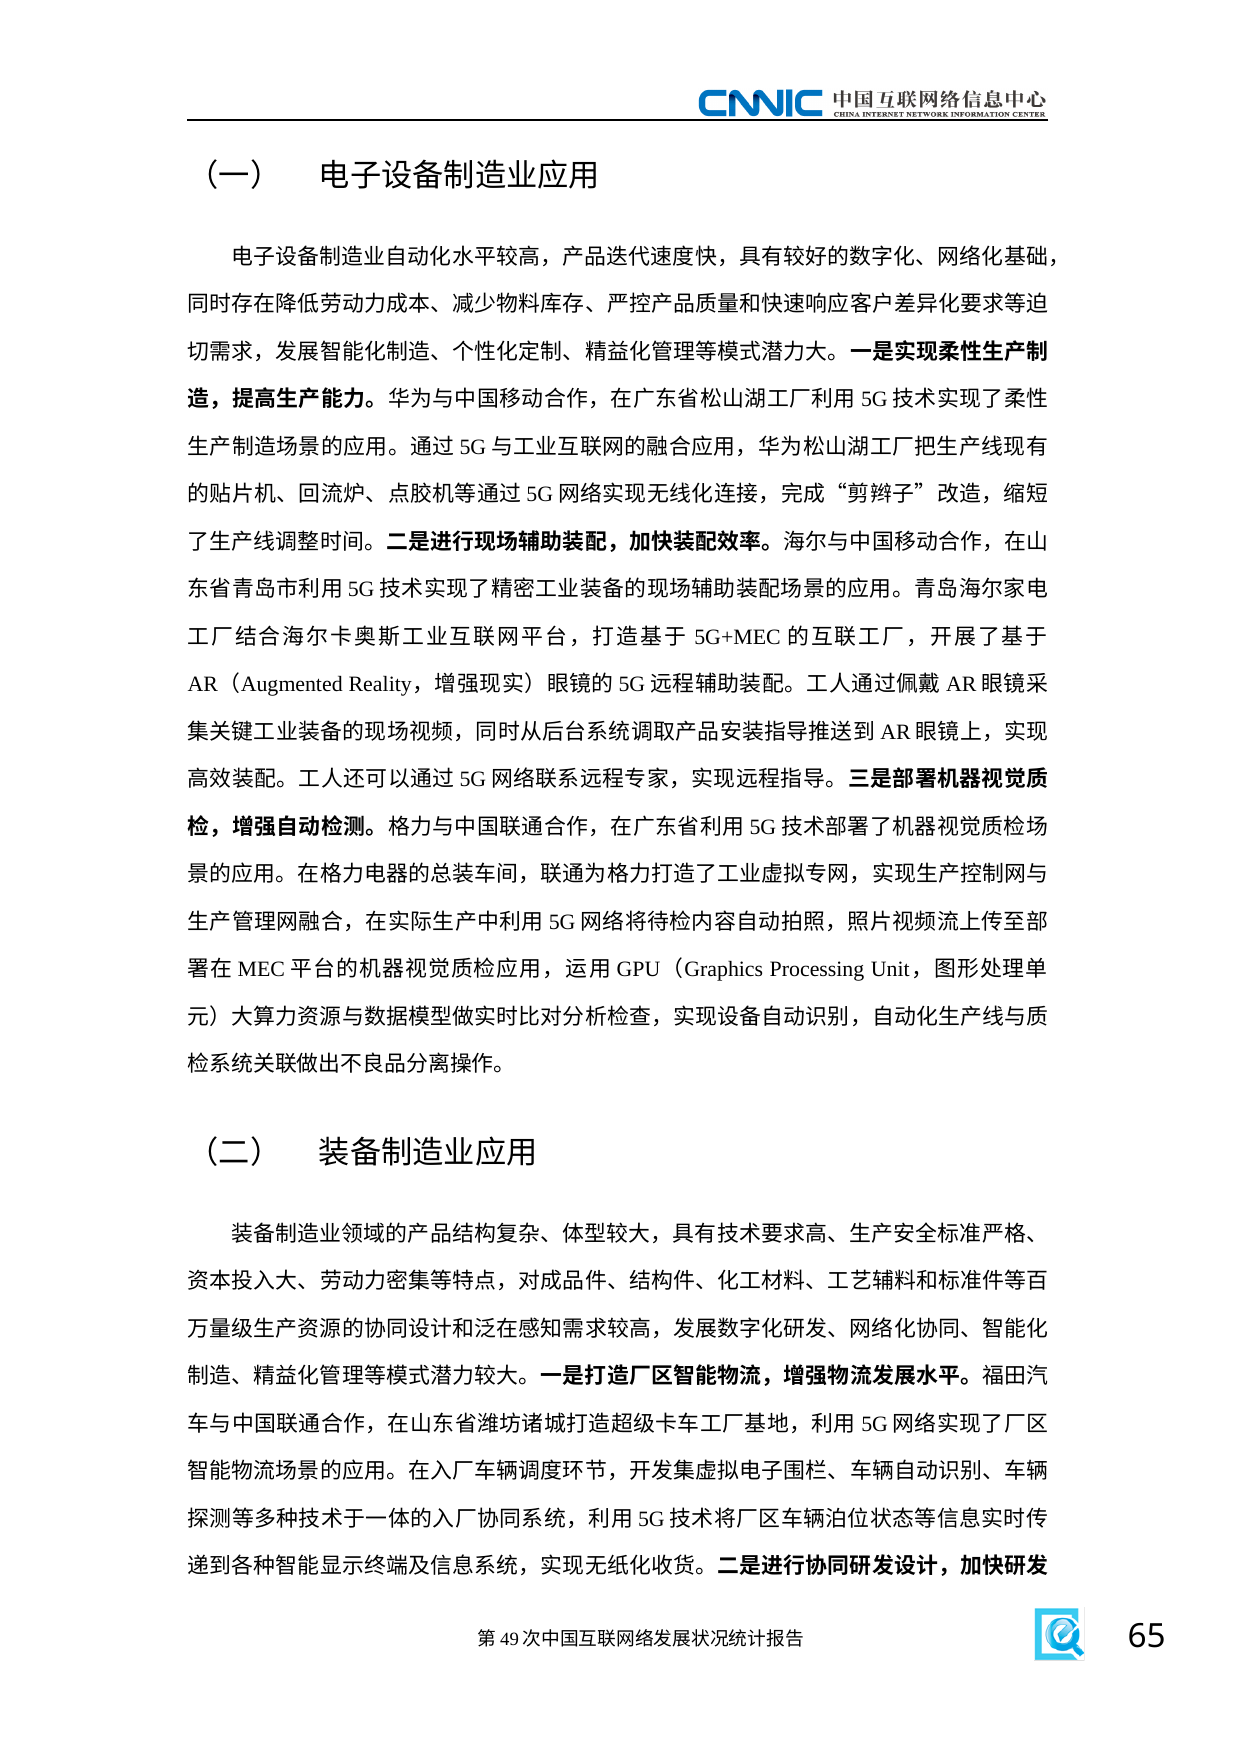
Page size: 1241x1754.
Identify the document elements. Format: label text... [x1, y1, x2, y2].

picture [697, 88, 1049, 118]
list 装备制造业应用 [187, 1127, 1048, 1172]
list 电子设备制造业应用 [187, 150, 1048, 195]
picture [1033, 1607, 1085, 1661]
text 电子设备制造业自动化水平较高，产品迭代速度快，具有较好的数字化、网络化基础，同时存在降低劳动力成本、减少物料库存、严控产品质量和快速响应客户差异化要求等迫切需求，发展智能化制造、个性化定制、精益化管理等模式潜力大。一是实现柔性生产制造，提高生产能力。华为与中国移动合作，在广东省松山湖工厂利用5G技术实现了柔性生产制造场景的应用。通过5G与工业互联网的融合应用，华为松山湖工厂把生产线现有的贴片机、回流炉、点胶机等通过5G网络实现无线化连接，完成“剪辫子”改造，缩短了生产线调整时间。二是进行现场辅助装配，加快装配效率。海尔与中国移动合作，在山东省青岛市利用5G技术实现了精密工业装备的现场辅助装配场景的应用。青岛海尔家电工厂结合海尔卡奥斯工业互联网平台，打造基于5G+MEC的互联工厂，开展了基于AR（Augmented Reality，增强现实）眼镜的5G远程辅助装配。工人通过佩戴AR眼镜采集关键工业装备的现场视频，同时从后台系统调取产品安装指导推送到AR眼镜上，实现高效装配。工人还可以通过5G网络联系远程专家，实现远程指导。三是部署机器视觉质检，增强自动检测。格力与中国联通合作，在广东省利用5G技术部署了机器视觉质检场景的应用。在格力电器的总装车间，联通为格力打造了工业虚拟专网，实现生产控制网与生产管理网融合，在实际生产中利用5G网络将待检内容自动拍照，照片视频流上传至部署在MEC平台的机器视觉质检应用，运用GPU（Graphics Processing Unit，图形处理单元）大算力资源与数据模型做实时比对分析检查，实现设备自动识别，自动化生产线与质检系统关联做出不良品分离操作。 [187, 239, 1048, 1078]
